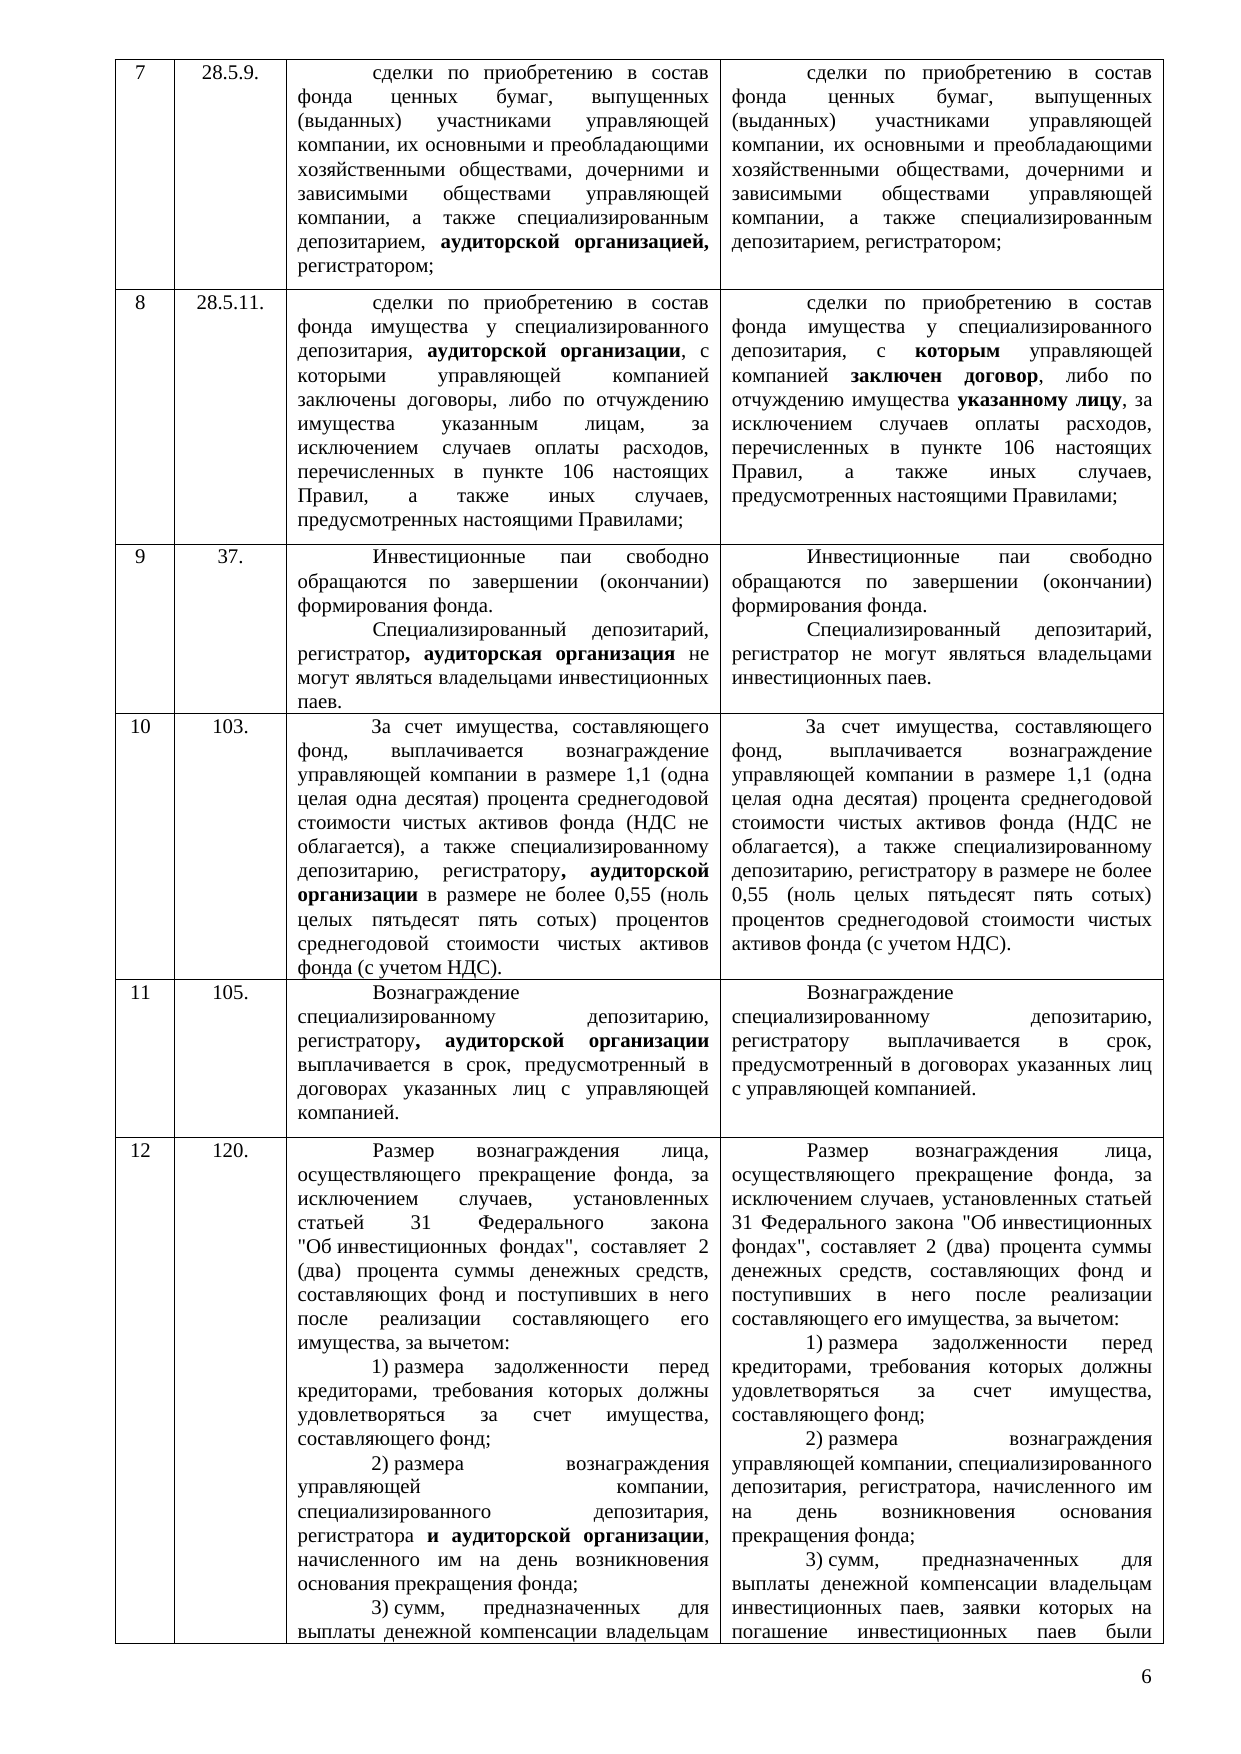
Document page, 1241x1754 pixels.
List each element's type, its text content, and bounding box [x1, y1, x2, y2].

table_cell За счет имущества, составляющего фонд, выплачивается вознаграждение управляющей компании в размере 1,1 (одна целая одна десятая) процента среднегодовой стоимости чистых активов фонда (НДС не облагается), а также специализированному депозитарию, регистратору, аудиторской организации в размере не более 0,55 (ноль целых пятьдесят пять сотых) процентов среднегодовой стоимости чистых активов фонда (с учетом НДС). [287, 714, 720, 979]
table_cell 11 [116, 980, 174, 1137]
table_cell Вознаграждение специализированному депозитарию, регистратору выплачивается в срок, предусмотренный в договорах указанных лиц с управляющей компанией. [721, 980, 1163, 1137]
table_cell 37. [175, 545, 286, 713]
table_cell Инвестиционные паи свободно обращаются по завершении (окончании) формирования фонда. Специализированный депозитарий, регистратор не могут являться владельцами инвестиционных паев. [721, 545, 1163, 713]
table_cell сделки по приобретению в состав фонда имущества у специализированного депозитария, с которым управляющей компанией заключен договор, либо по отчуждению имущества указанному лицу, за исключением случаев оплаты расходов, перечисленных в пункте 106 настоящих Правил, а также иных случаев, предусмотренных настоящими Правилами; [721, 290, 1163, 543]
table_cell сделки по приобретению в состав фонда ценных бумаг, выпущенных (выданных) участниками управляющей компании, их основными и преобладающими хозяйственными обществами, дочерними и зависимыми обществами управляющей компании, а также специализированным депозитарием, регистратором; [721, 60, 1163, 289]
table_cell 7 [116, 60, 174, 289]
table_cell 120. [175, 1138, 286, 1643]
table_cell 105. [175, 980, 286, 1137]
table_cell 103. [175, 714, 286, 979]
table_cell За счет имущества, составляющего фонд, выплачивается вознаграждение управляющей компании в размере 1,1 (одна целая одна десятая) процента среднегодовой стоимости чистых активов фонда (НДС не облагается), а также специализированному депозитарию, регистратору в размере не более 0,55 (ноль целых пятьдесят пять сотых) процентов среднегодовой стоимости чистых активов фонда (с учетом НДС). [721, 714, 1163, 979]
table_cell 9 [116, 545, 174, 713]
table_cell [287, 1138, 720, 1643]
table_cell сделки по приобретению в состав фонда имущества у специализированного депозитария, аудиторской организации, с которыми управляющей компанией заключены договоры, либо по отчуждению имущества указанным лицам, за исключением случаев оплаты расходов, перечисленных в пункте 106 настоящих Правил, а также иных случаев, предусмотренных настоящими Правилами; [287, 290, 720, 543]
table_cell 12 [116, 1138, 174, 1643]
table_cell сделки по приобретению в состав фонда ценных бумаг, выпущенных (выданных) участниками управляющей компании, их основными и преобладающими хозяйственными обществами, дочерними и зависимыми обществами управляющей компании, а также специализированным депозитарием, аудиторской организацией, регистратором; [287, 60, 720, 289]
table_cell 10 [116, 714, 174, 979]
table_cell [721, 1138, 1163, 1643]
table_cell 28.5.11. [175, 290, 286, 543]
table_cell Вознаграждение специализированному депозитарию, регистратору, аудиторской организации выплачивается в срок, предусмотренный в договорах указанных лиц с управляющей компанией. [287, 980, 720, 1137]
table_cell Инвестиционные паи свободно обращаются по завершении (окончании) формирования фонда. Специализированный депозитарий, регистратор, аудиторская организация не могут являться владельцами инвестиционных паев. [287, 545, 720, 713]
table_cell 8 [116, 290, 174, 543]
table_cell 28.5.9. [175, 60, 286, 289]
